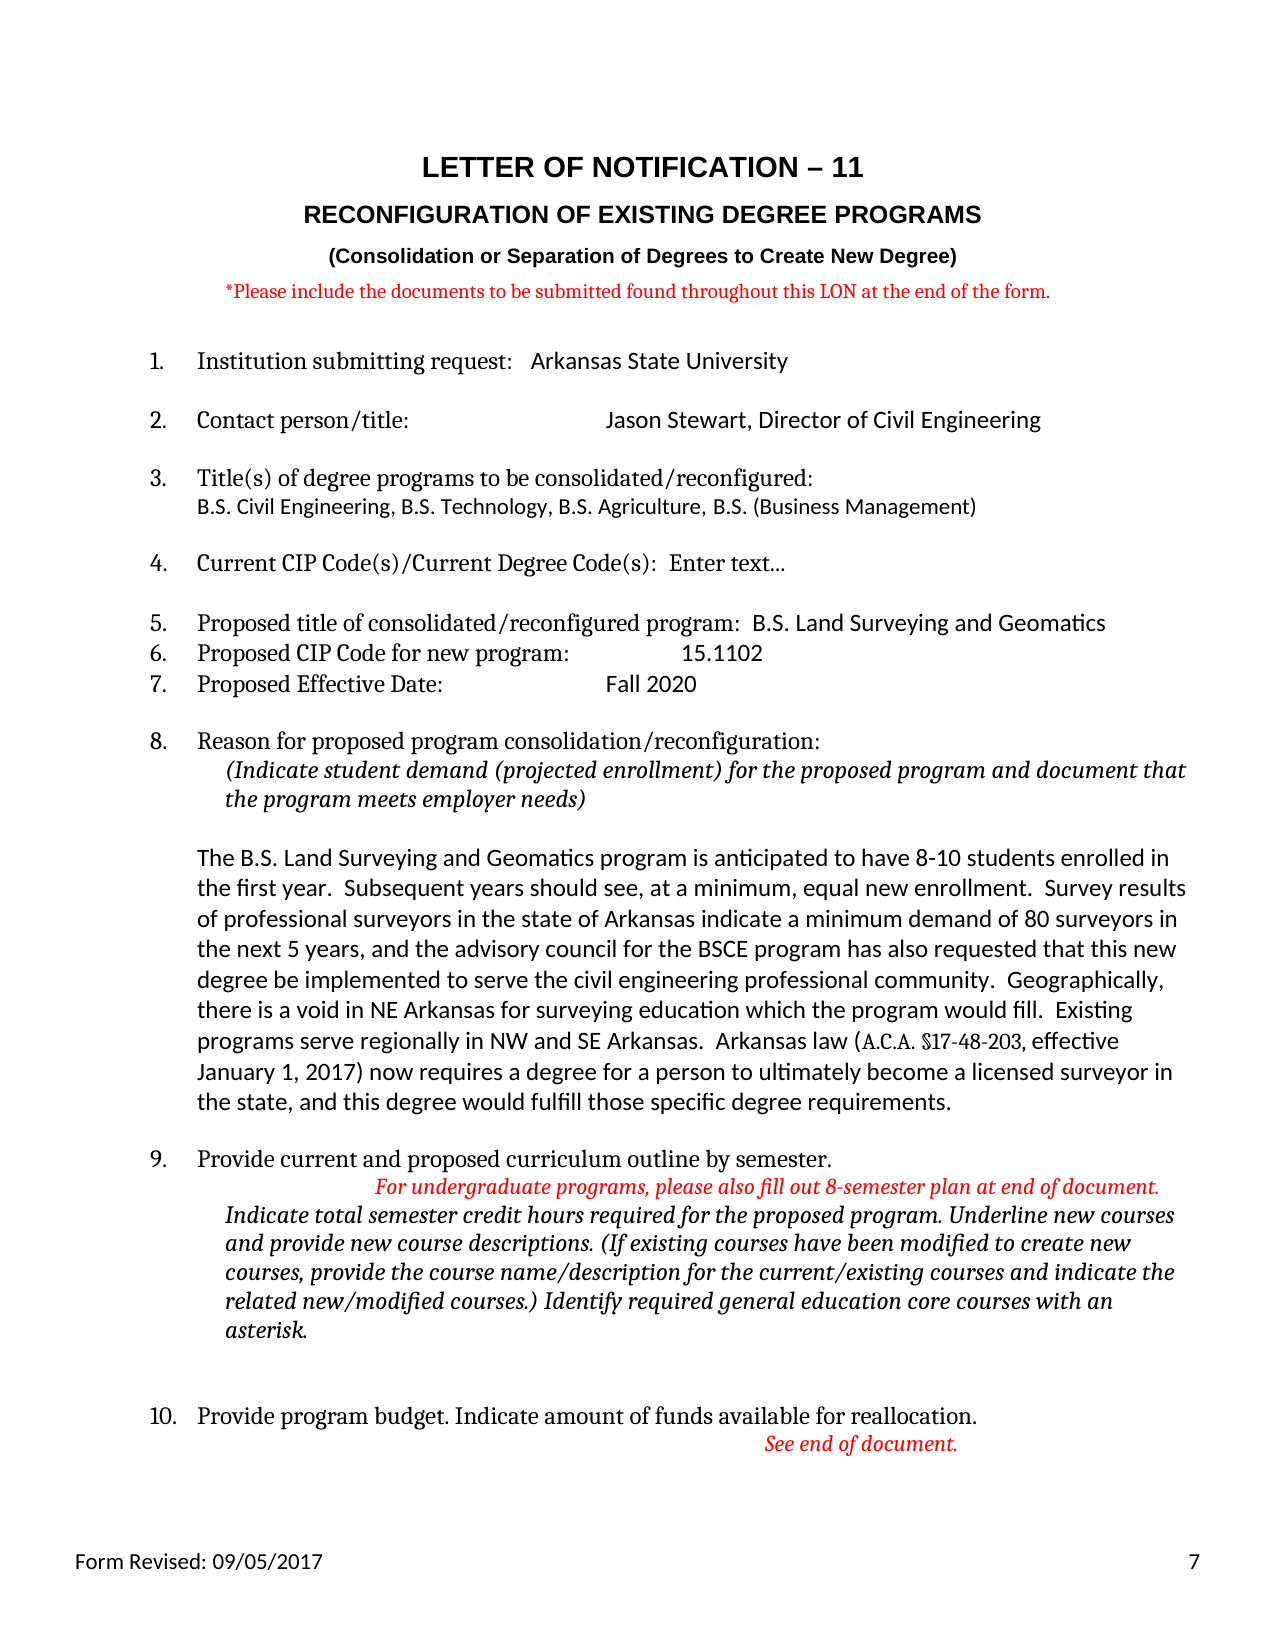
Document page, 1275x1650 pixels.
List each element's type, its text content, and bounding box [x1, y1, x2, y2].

list Reason for proposed program consolidation/reconfiguration: [150, 727, 1200, 756]
text Indicate total semester credit hours required for the proposed program. Underline new courses and provide new course descriptions. (If existing courses have been modified to create new courses, provide the course name/description for the current/existing courses and indicate the related new/modified courses.) Identify required general education core courses with an asterisk. [178, 1201, 1200, 1344]
text LETTER OF NOTIFICATION – 11 [85, 150, 1200, 183]
text (Consolidation or Separation of Degrees to Create New Degree) [85, 243, 1200, 267]
list Provide program budget. Indicate amount of funds available for reallocation. [150, 1402, 1200, 1431]
list Title(s) of degree programs to be consolidated/reconfigured: [150, 464, 1200, 492]
list (Indicate student demand (projected enrollment) for the proposed program and document that the program meets employer needs) [178, 756, 1200, 813]
list Proposed title of consolidated/reconfigured program: [150, 607, 1200, 637]
list Provide current and proposed curriculum outline by semester. [150, 1145, 1200, 1174]
text *Please include the documents to be submitted found throughout this LON at the end of the form. [75, 279, 1200, 303]
list Institution submitting request: [150, 345, 1200, 376]
text RECONFIGURATION OF EXISTING DEGREE PROGRAMS [84, 200, 1200, 229]
list Contact person/title: [150, 404, 1200, 435]
list Current CIP Code(s)/Current Degree Code(s): [150, 549, 1200, 578]
text For undergraduate programs, please also fill out 8-semester plan at end of document. [225, 1174, 1200, 1201]
list Proposed CIP Code for new program: [150, 637, 1200, 668]
list See end of document. [197, 1431, 1200, 1457]
list Proposed Effective Date: [150, 668, 1200, 698]
